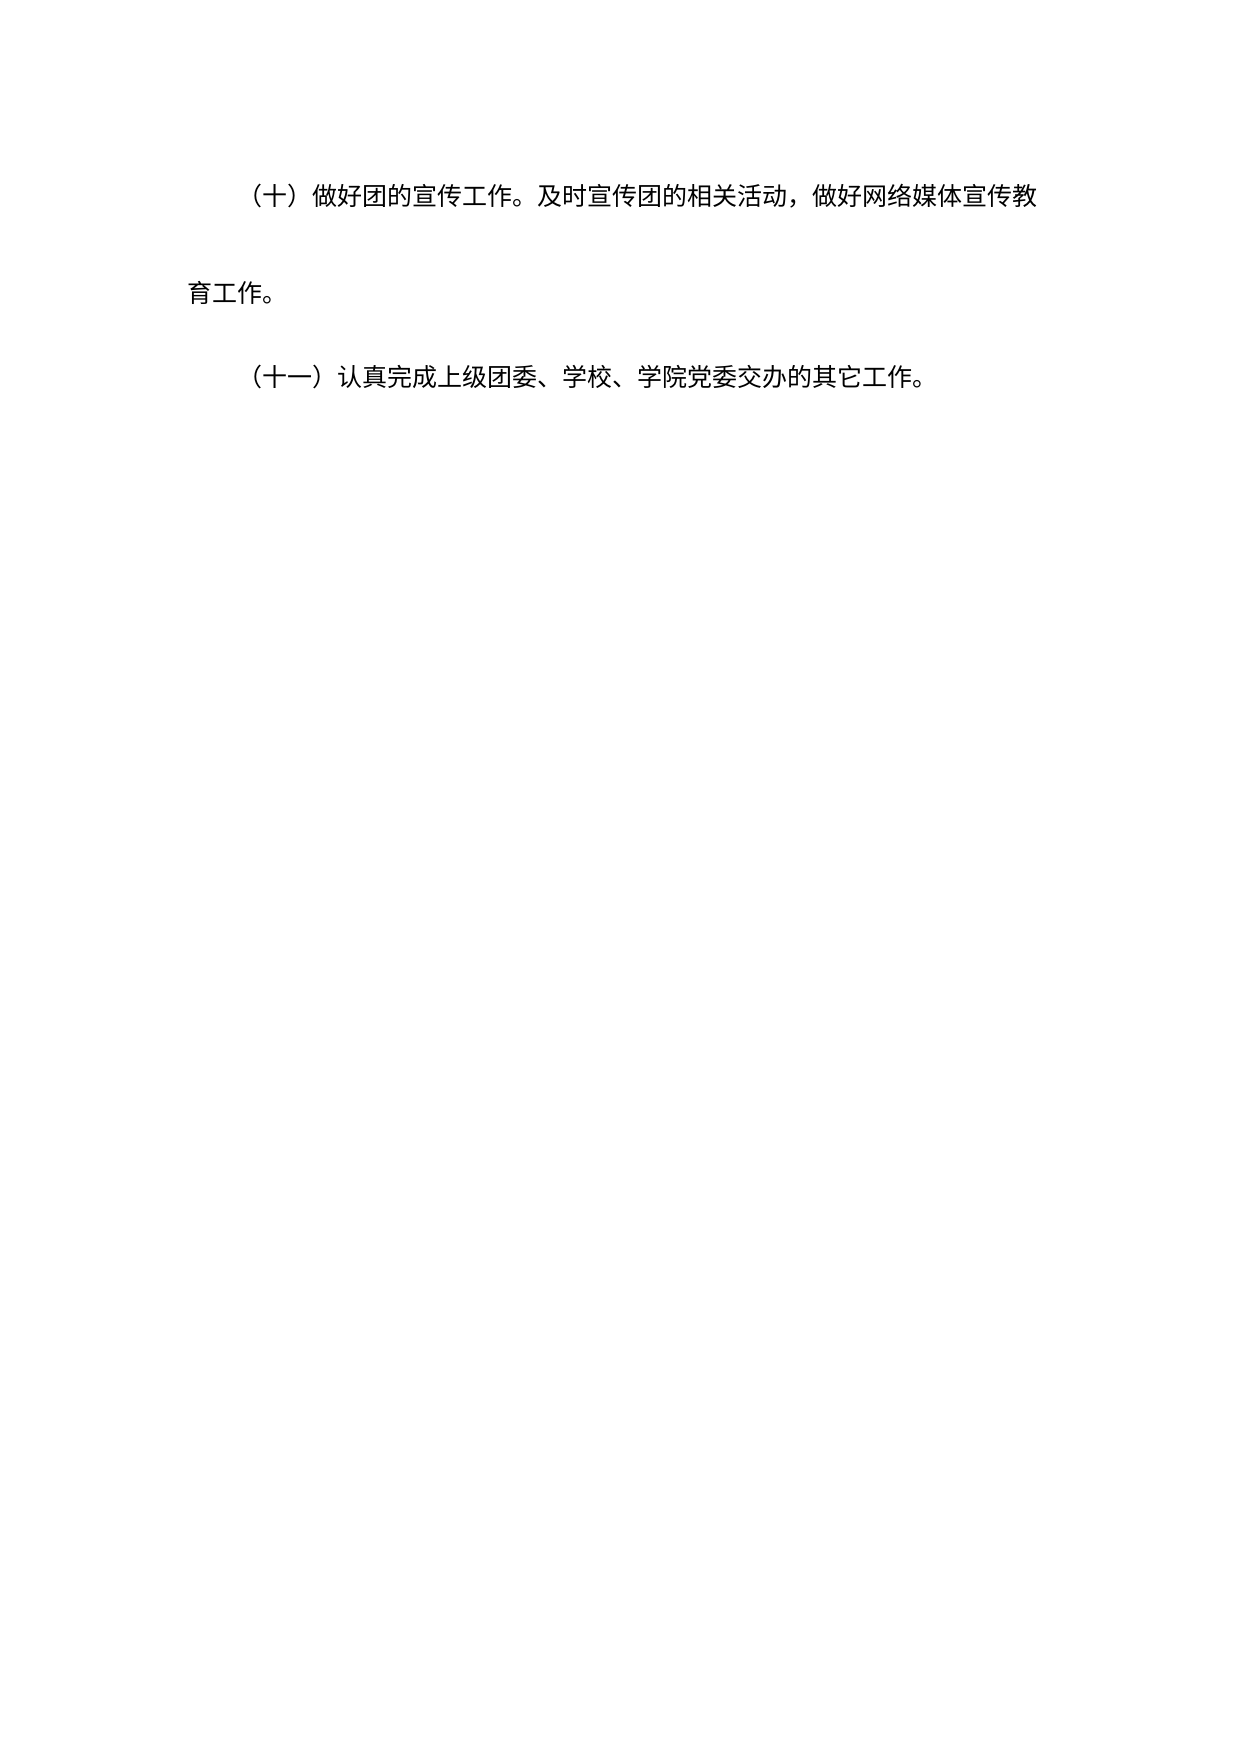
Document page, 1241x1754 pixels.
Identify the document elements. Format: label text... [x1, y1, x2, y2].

text （十一）认真完成上级团委、学校、学院党委交办的其它工作。 [187, 343, 1053, 408]
text （十）做好团的宣传工作。及时宣传团的相关活动，做好网络媒体宣传教育工作。 [187, 162, 1053, 324]
